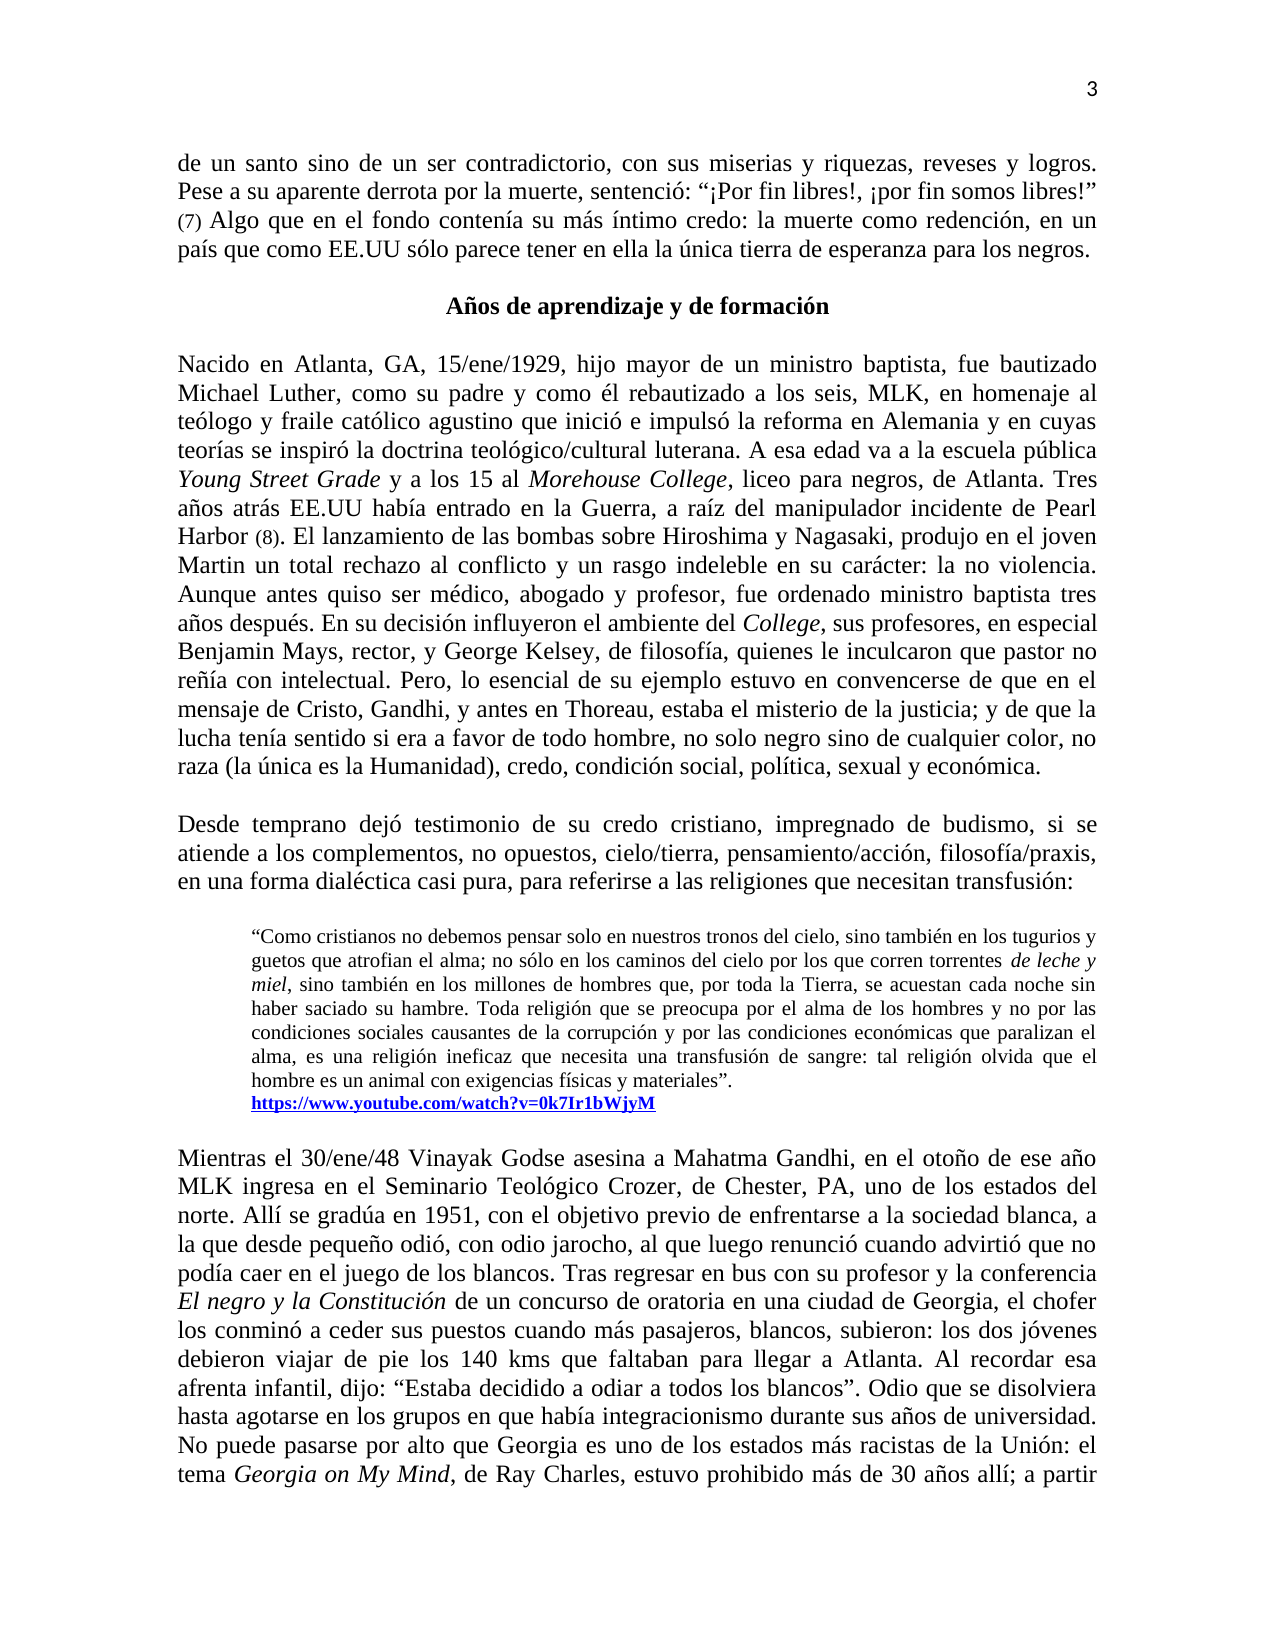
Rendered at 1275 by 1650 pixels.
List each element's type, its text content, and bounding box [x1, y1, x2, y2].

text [177, 1143, 1098, 1488]
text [177, 148, 1098, 263]
text https://www.youtube.com/watch?v=0k7Ir1bWjyM [251, 1092, 1098, 1114]
text Nacido en Atlanta, GA, 15/ene/1929, hijo mayor de un ministro baptista, fue bautizado Michael Luther, como su padre y como él rebautizado a los seis, MLK, en homenaje al teólogo y fraile católico agustino que inició e impulsó la reforma en Alemania y en cuyas teorías se inspiró la doctrina teológico/cultural luterana. A esa edad va a la escuela pública Young Street Grade y a los 15 al Morehouse College, liceo para negros, de Atlanta. Tres años atrás EE.UU había entrado en la Guerra, a raíz del manipulador incidente de Pearl Harbor (8). El lanzamiento de las bombas sobre Hiroshima y Nagasaki, produjo en el joven Martin un total rechazo al conflicto y un rasgo indeleble en su carácter: la no violencia. Aunque antes quiso ser médico, abogado y profesor, fue ordenado ministro baptista tres años después. En su decisión influyeron el ambiente del College, sus profesores, en especial Benjamin Mays, rector, y George Kelsey, de filosofía, quienes le inculcaron que pastor no reñía con intelectual. Pero, lo esencial de su ejemplo estuvo en convencerse de que en el mensaje de Cristo, Gandhi, y antes en Thoreau, estaba el misterio de la justicia; y de que la lucha tenía sentido si era a favor de todo hombre, no solo negro sino de cualquier color, no raza (la única es la Humanidad), credo, condición social, política, sexual y económica. [177, 349, 1098, 780]
text Años de aprendizaje y de formación [177, 291, 1098, 320]
text “Como cristianos no debemos pensar solo en nuestros tronos del cielo, sino también en los tugurios y guetos que atrofian el alma; no sólo en los caminos del cielo por los que corren torrentes de leche y miel, sino también en los millones de hombres que, por toda la Tierra, se acuestan cada noche sin haber saciado su hambre. Toda religión que se preocupa por el alma de los hombres y no por las condiciones sociales causantes de la corrupción y por las condiciones económicas que paralizan el alma, es una religión ineficaz que necesita una transfusión de sangre: tal religión olvida que el hombre es un animal con exigencias físicas y materiales”. [251, 924, 1098, 1092]
text Desde temprano dejó testimonio de su credo cristiano, impregnado de budismo, si se atiende a los complementos, no opuestos, cielo/tierra, pensamiento/acción, filosofía/praxis, en una forma dialéctica casi pura, para referirse a las religiones que necesitan transfusión: [177, 809, 1098, 895]
